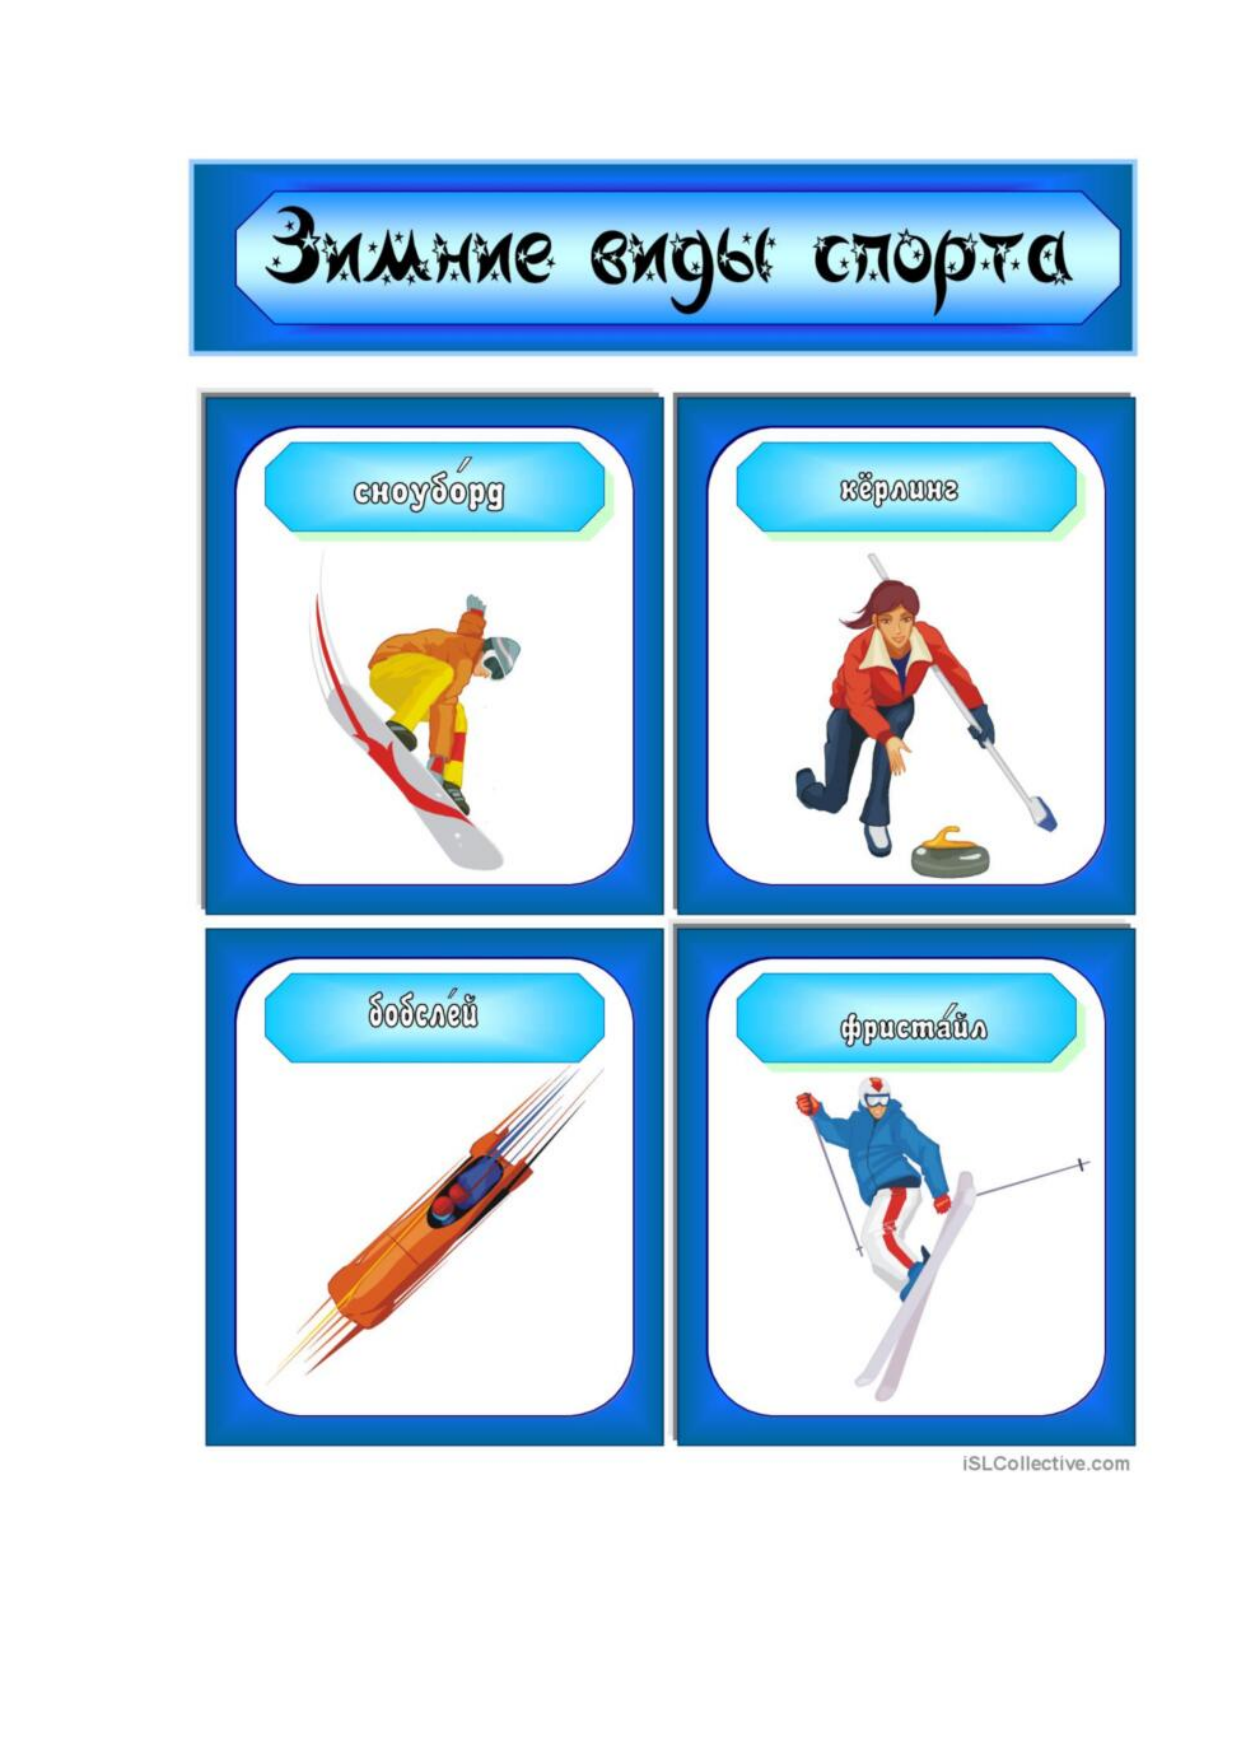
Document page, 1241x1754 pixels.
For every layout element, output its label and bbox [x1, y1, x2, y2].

picture [177, 118, 1152, 1498]
